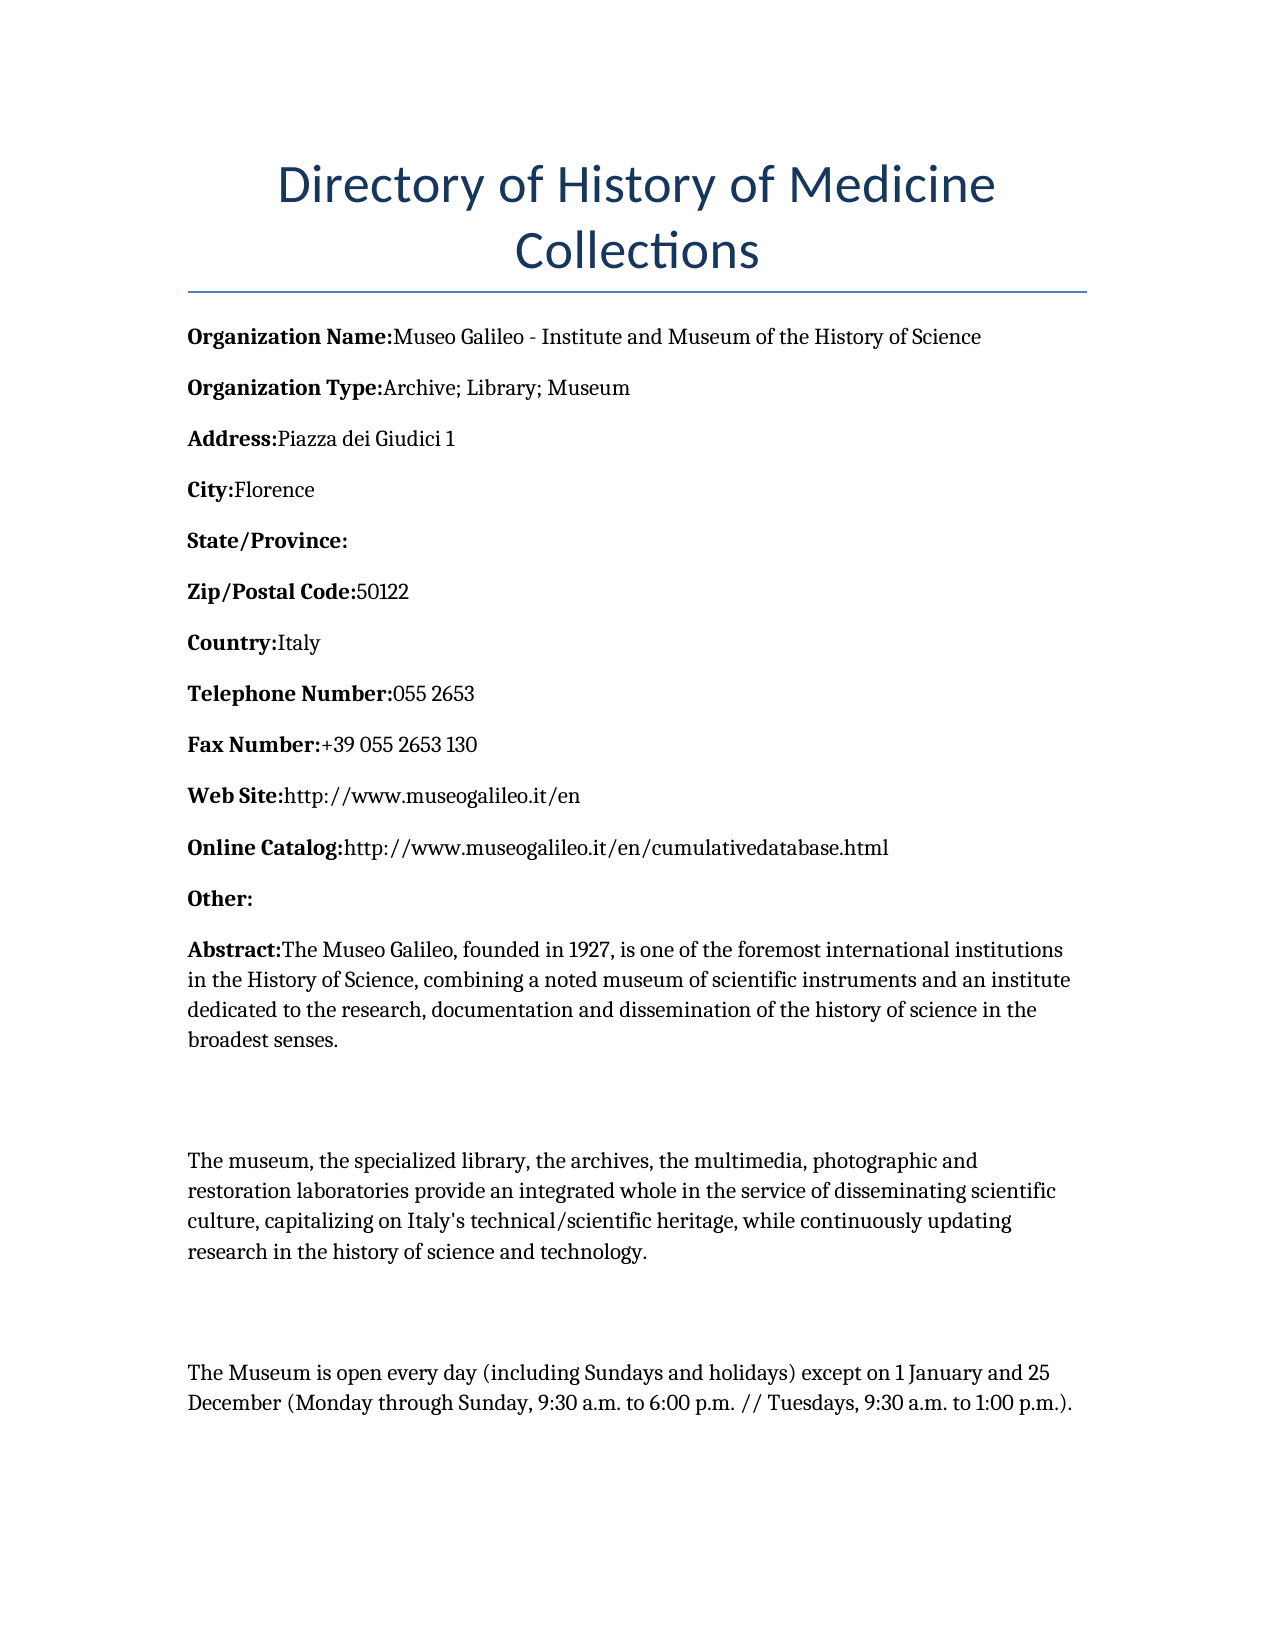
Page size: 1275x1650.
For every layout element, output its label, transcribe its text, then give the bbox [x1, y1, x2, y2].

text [187, 936, 1087, 1476]
title Directory of History of Medicine Collections [187, 150, 1087, 293]
text Zip/Postal Code:50122 [187, 579, 1087, 606]
text City:Florence [187, 477, 1087, 503]
text Telephone Number:055 2653 [187, 681, 1087, 708]
text Other: [187, 885, 1087, 912]
text Online Catalog:http://www.museogalileo.it/en/cumulativedatabase.html [187, 834, 1087, 861]
text Address:Piazza dei Giudici 1 [187, 426, 1087, 452]
text Web Site:http://www.museogalileo.it/en [187, 783, 1087, 810]
text Organization Name:Museo Galileo - Institute and Museum of the History of Science [187, 324, 1087, 350]
text State/Province: [187, 528, 1087, 554]
text Country:Italy [187, 630, 1087, 657]
text Organization Type:Archive; Library; Museum [187, 375, 1087, 401]
text Fax Number:+39 055 2653 130 [187, 732, 1087, 759]
